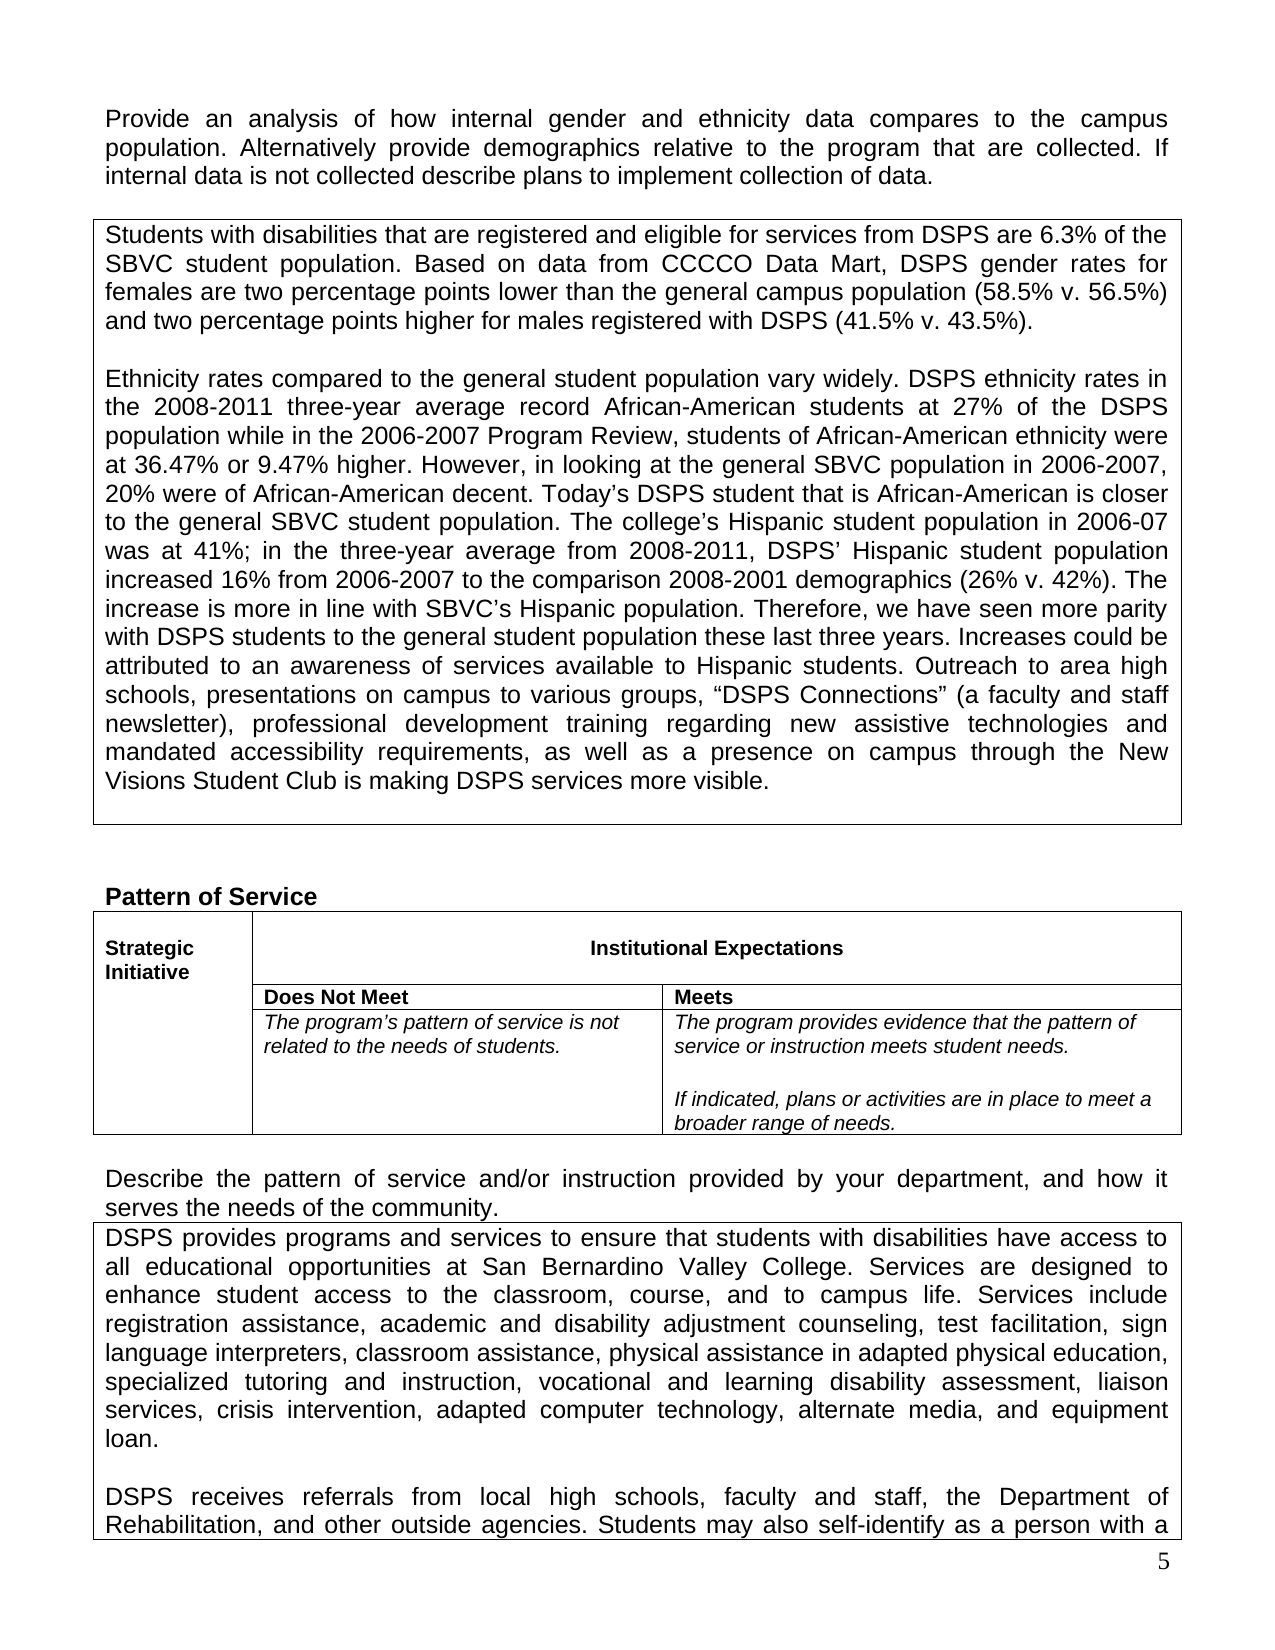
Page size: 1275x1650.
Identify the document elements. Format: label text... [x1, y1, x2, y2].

table_cell Meets [663, 985, 1181, 1009]
table_cell Does Not Meet [253, 985, 662, 1009]
text Provide an analysis of how internal gender and ethnicity data compares to the campus population. Alternatively provide demographics relative to the program that are collected. If internal data is not collected describe plans to implement collection of data. [105, 104, 1170, 190]
table_header Students with disabilities that are registered and eligible for services from DSPS are 6.3% of the SBVC student population. Based on data from CCCCO Data Mart, DSPS gender rates for females are two percentage points lower than the general campus population (58.5% v. 56.5%) and two percentage points higher for males registered with DSPS (41.5% v. 43.5%). Ethnicity rates compared to the general student population vary widely. DSPS ethnicity rates in the 2008-2011 three-year average record African-American students at 27% of the DSPS population while in the 2006-2007 Program Review, students of African-American ethnicity were at 36.47% or 9.47% higher. However, in looking at the general SBVC population in 2006-2007, 20% were of African-American decent. Today’s DSPS student that is African-American is closer to the general SBVC student population. The college’s Hispanic student population in 2006-07 was at 41%; in the three-year average from 2008-2011, DSPS’ Hispanic student population increased 16% from 2006-2007 to the comparison 2008-2001 demographics (26% v. 42%). The increase is more in line with SBVC’s Hispanic population. Therefore, we have seen more parity with DSPS students to the general student population these last three years. Increases could be attributed to an awareness of services available to Hispanic students. Outreach to area high schools, presentations on campus to various groups, “DSPS Connections” (a faculty and staff newsletter), professional development training regarding new assistive technologies and mandated accessibility requirements, as well as a presence on campus through the New Visions Student Club is making DSPS services more visible. [94, 220, 1181, 823]
table_header Institutional Expectations [253, 912, 1181, 984]
text Pattern of Service [105, 882, 1170, 911]
text Describe the pattern of service and/or instruction provided by your department, and how it serves the needs of the community. [105, 1164, 1170, 1222]
table_cell The program’s pattern of service is not related to the needs of students. [253, 1010, 662, 1134]
table_header Strategic Initiative [94, 912, 252, 1134]
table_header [94, 1223, 1181, 1539]
table_cell The program provides evidence that the pattern of service or instruction meets student needs. If indicated, plans or activities are in place to meet a broader range of needs. [663, 1010, 1181, 1134]
